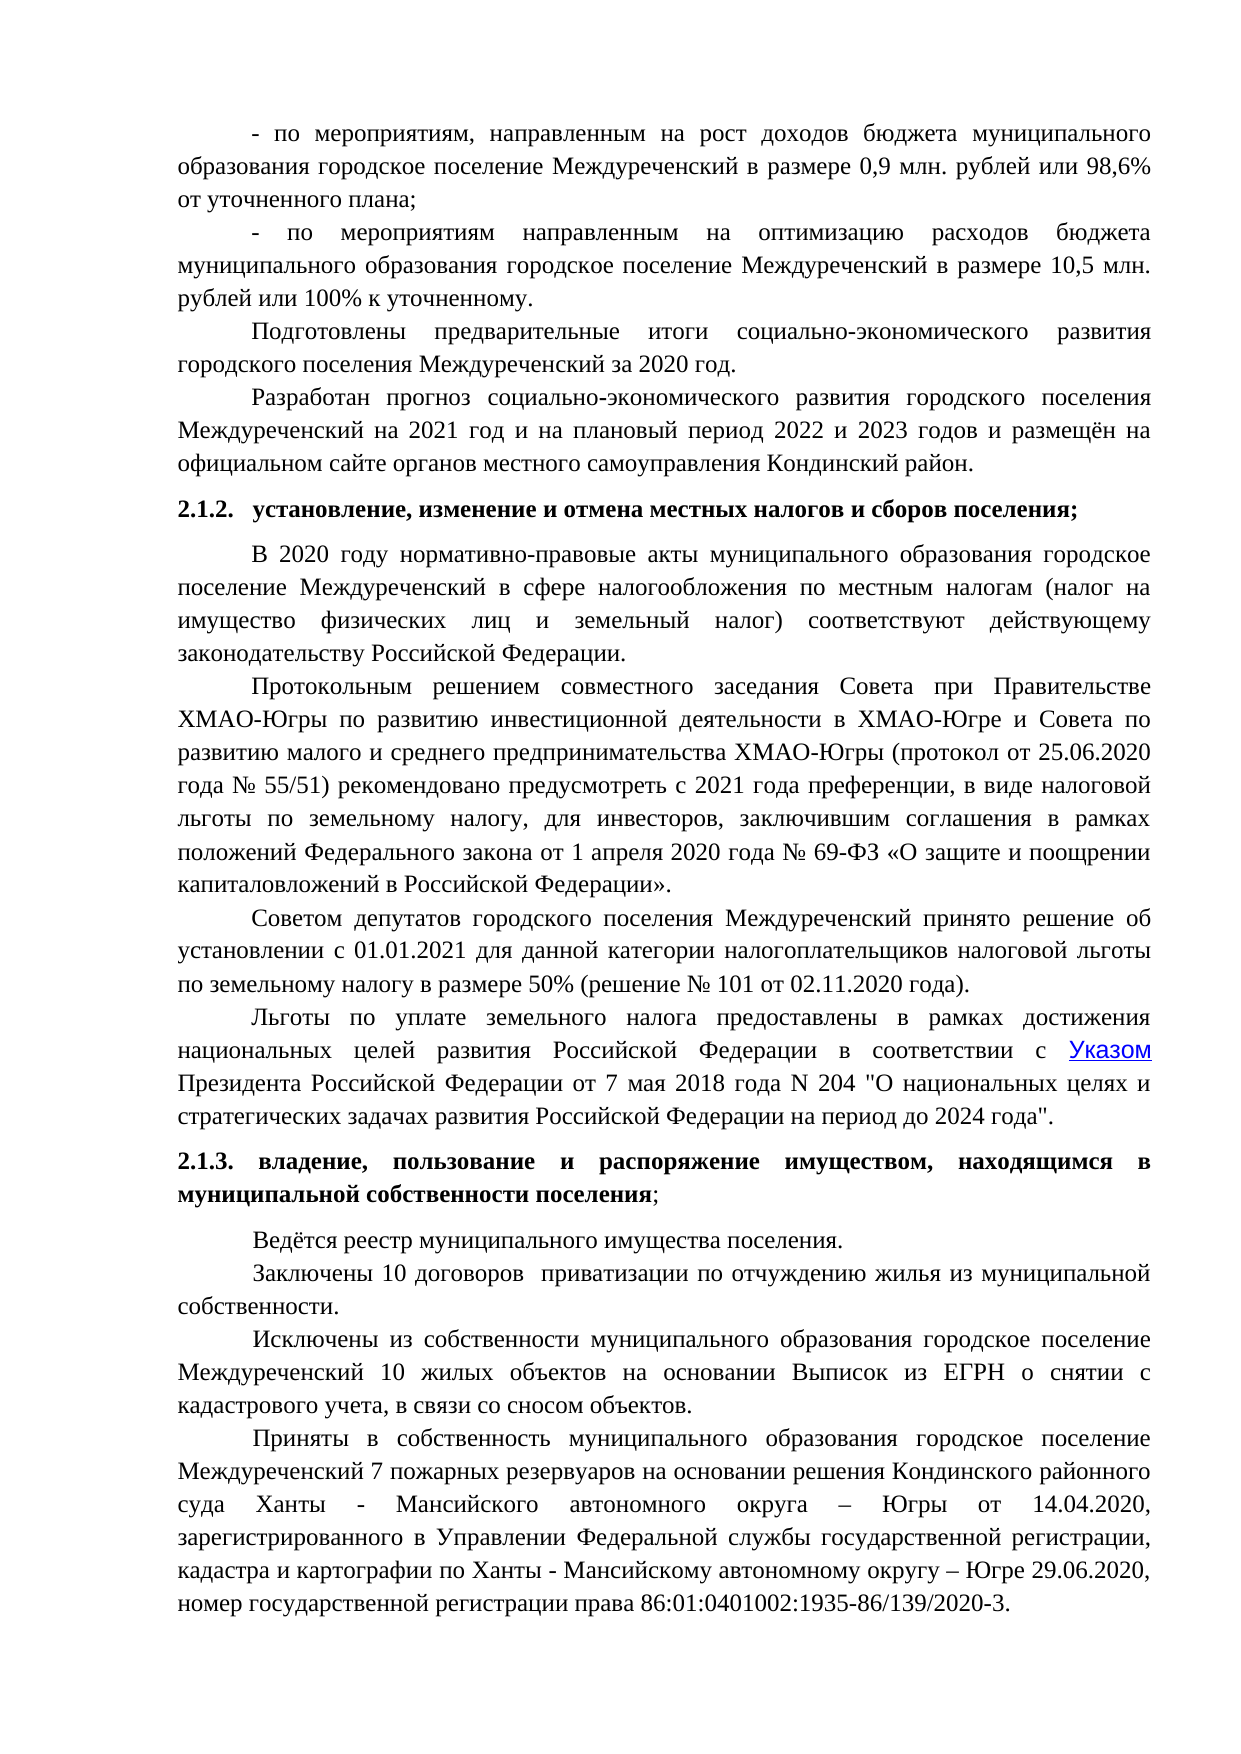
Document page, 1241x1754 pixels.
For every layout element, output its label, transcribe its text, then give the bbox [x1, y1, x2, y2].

list Протокольным решением совместного заседания Совета при Правительстве ХМАО-Югры по развитию инвестиционной деятельности в ХМАО-Югре и Совета по развитию малого и среднего предпринимательства ХМАО-Югры (протокол от 25.06.2020 года № 55/51) рекомендовано предусмотреть с 2021 года преференции, в виде налоговой льготы по земельному налогу, для инвесторов, заключившим соглашения в рамках положений Федерального закона от 1 апреля 2020 года № 69-ФЗ «О защите и поощрении капиталовложений в Российской Федерации». [177, 671, 1152, 898]
text - по мероприятиям, направленным на рост доходов бюджета муниципального образования городское поселение Междуреченский в размере 0,9 млн. рублей или 98,6% от уточненного плана; [177, 118, 1152, 213]
text - по мероприятиям направленным на оптимизацию расходов бюджета муниципального образования городское поселение Междуреченский в размере 10,5 млн. рублей или 100% к уточненному. [177, 217, 1152, 312]
text Ведётся реестр муниципального имущества поселения. [177, 1225, 1152, 1254]
text В 2020 году нормативно-правовые акты муниципального образования городское поселение Междуреченский в сфере налогообложения по местным налогам (налог на имущество физических лиц и земельный налог) соответствуют действующему законодательству Российской Федерации. [177, 539, 1152, 667]
text Разработан прогноз социально-экономического развития городского поселения Междуреченский на 2021 год и на плановый период 2022 и 2023 годов и размещён на официальном сайте органов местного самоуправления Кондинский район. [177, 382, 1152, 477]
text Приняты в собственность муниципального образования городское поселение Междуреченский 7 пожарных резервуаров на основании решения Кондинского районного суда Ханты - Мансийского автономного округа – Югры от 14.04.2020, зарегистрированного в Управлении Федеральной службы государственной регистрации, кадастра и картографии по Ханты - Мансийскому автономному округу – Югре 29.06.2020, номер государственной регистрации права 86:01:0401002:1935-86/139/2020-3. [177, 1423, 1152, 1617]
text Подготовлены предварительные итоги социально-экономического развития городского поселения Междуреченский за 2020 год. [177, 316, 1152, 378]
text Льготы по уплате земельного налога предоставлены в рамках достижения национальных целей развития Российской Федерации в соответствии с Указом Президента Российской Федерации от 7 мая 2018 года N 204 "О национальных целях и стратегических задачах развития Российской Федерации на период до 2024 года". [177, 1002, 1152, 1129]
text Заключены 10 договоров приватизации по отчуждению жилья из муниципальной собственности. [177, 1258, 1152, 1320]
text 2.1.2. установление, изменение и отмена местных налогов и сборов поселения; [177, 494, 1152, 523]
text Исключены из собственности муниципального образования городское поселение Междуреченский 10 жилых объектов на основании Выписок из ЕГРН о снятии с кадастрового учета, в связи со сносом объектов. [177, 1324, 1152, 1419]
text 2.1.3. владение, пользование и распоряжение имуществом, находящимся в муниципальной собственности поселения; [177, 1146, 1152, 1208]
list Советом депутатов городского поселения Междуреченский принято решение об установлении с 01.01.2021 для данной категории налогоплательщиков налоговой льготы по земельному налогу в размере 50% (решение № 101 от 02.11.2020 года). [177, 903, 1152, 997]
